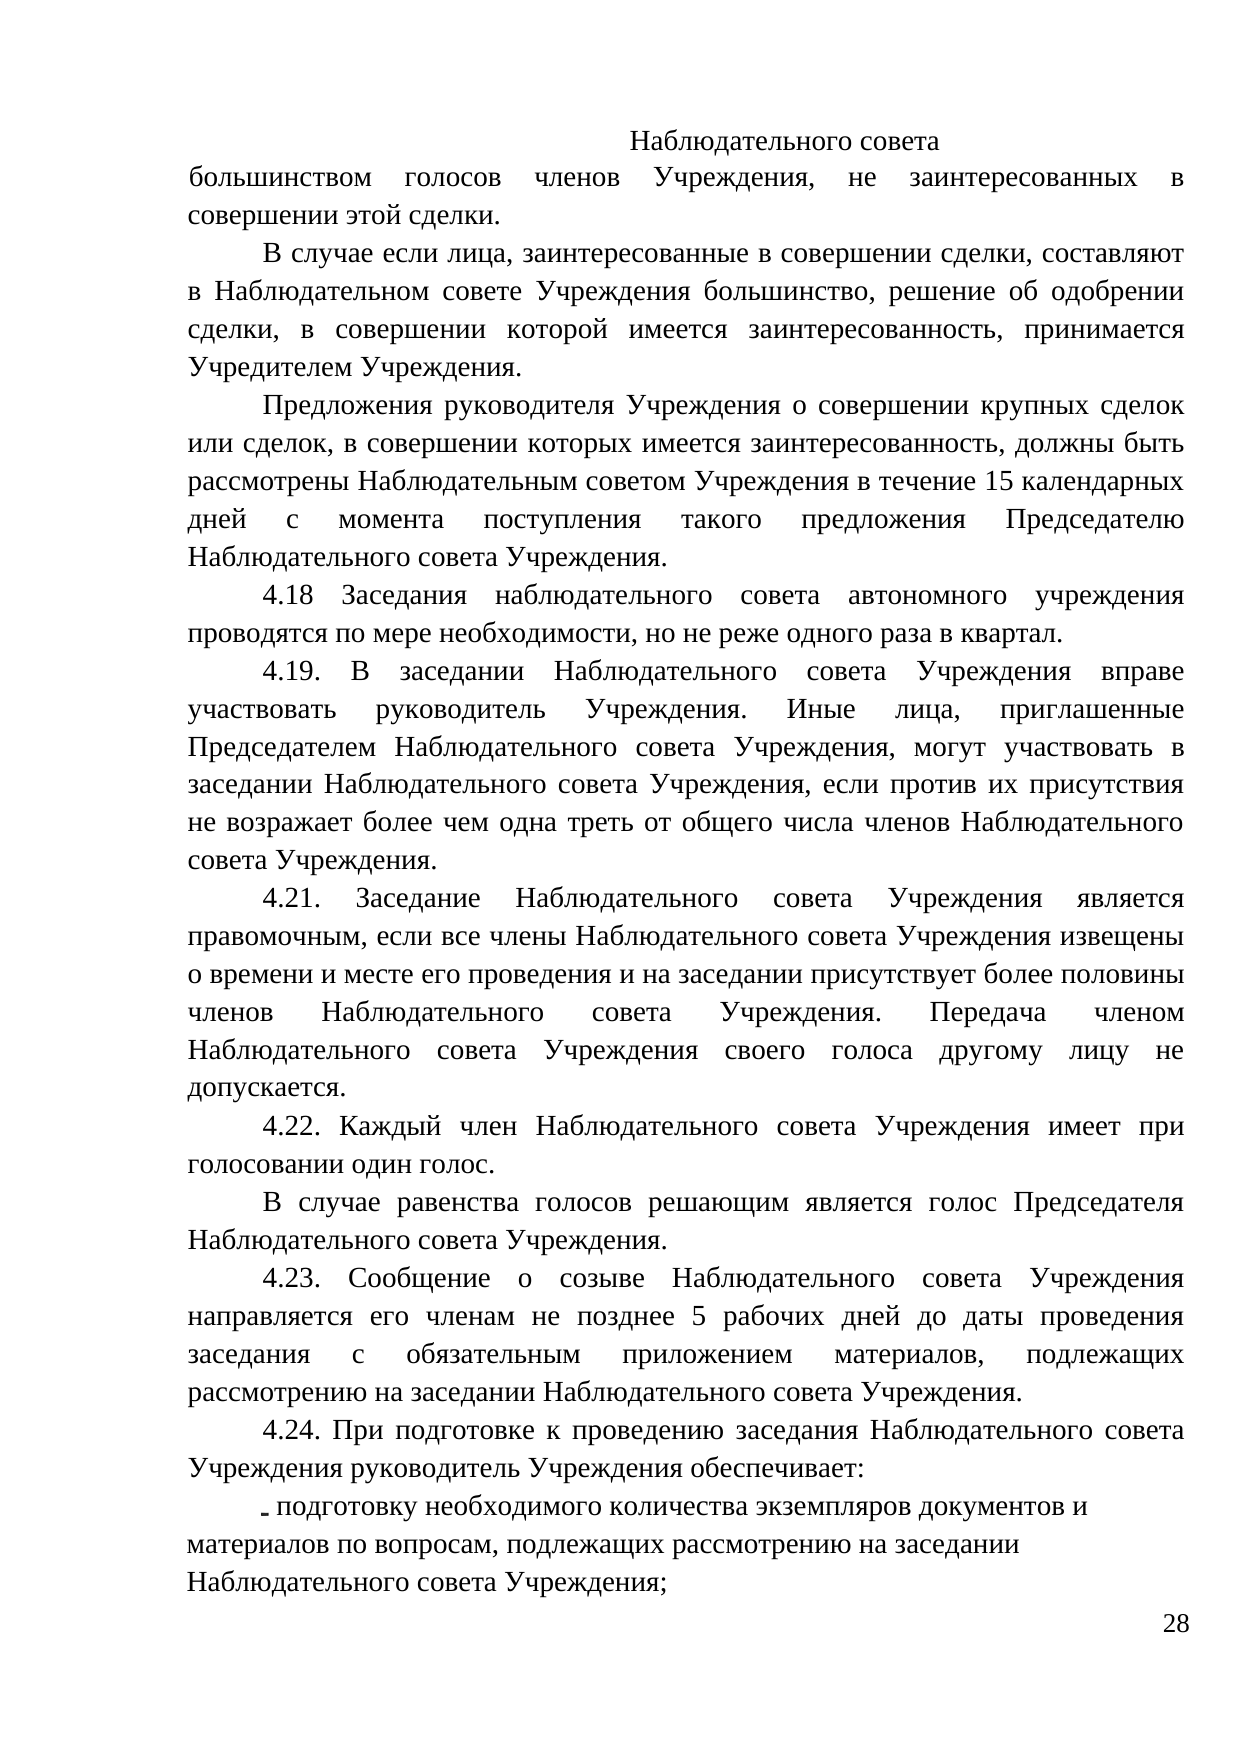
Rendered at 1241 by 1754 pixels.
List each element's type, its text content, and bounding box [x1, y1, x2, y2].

text подготовку необходимого количества экземпляров документов и материалов по вопросам, подлежащих рассмотрению на заседании Наблюдательного совета Учреждения; [186, 1488, 1184, 1597]
text 4.24. При подготовке к проведению заседания Наблюдательного совета Учреждения руководитель Учреждения обеспечивает: [187, 1412, 1185, 1483]
text большинством голосов членов Учреждения, не заинтересованных в совершении этой сделки. [187, 159, 1185, 231]
text 4.22. Каждый член Наблюдательного совета Учреждения имеет при голосовании один голос. [187, 1108, 1185, 1179]
text 4.21. Заседание Наблюдательного совета Учреждения является правомочным, если все члены Наблюдательного совета Учреждения извещены о времени и месте его проведения и на заседании присутствует более половины членов Наблюдательного совета Учреждения. Передача членом Наблюдательного совета Учреждения своего голоса другому лицу не допускается. [187, 881, 1185, 1103]
text 4.19. В заседании Наблюдательного совета Учреждения вправе участвовать руководитель Учреждения. Иные лица, приглашенные Председателем Наблюдательного совета Учреждения, могут участвовать в заседании Наблюдательного совета Учреждения, если против их присутствия не возражает более чем одна треть от общего числа членов Наблюдательного совета Учреждения. [187, 653, 1185, 876]
text 4.18 Заседания наблюдательного совета автономного учреждения проводятся по мере необходимости, но не реже одного раза в квартал. [187, 577, 1185, 648]
text 4.23. Сообщение о созыве Наблюдательного совета Учреждения направляется его членам не позднее 5 рабочих дней до даты проведения заседания с обязательным приложением материалов, подлежащих рассмотрению на заседании Наблюдательного совета Учреждения. [187, 1260, 1185, 1407]
text Предложения руководителя Учреждения о совершении крупных сделок или сделок, в совершении которых имеется заинтересованность, должны быть рассмотрены Наблюдательным советом Учреждения в течение 15 календарных дней с момента поступления такого предложения Председателю Наблюдательного совета Учреждения. [187, 387, 1185, 572]
text В случае если лица, заинтересованные в совершении сделки, составляют в Наблюдательном совете Учреждения большинство, решение об одобрении сделки, в совершении которой имеется заинтересованность, принимается Учредителем Учреждения. [187, 236, 1185, 383]
text В случае равенства голосов решающим является голос Председателя Наблюдательного совета Учреждения. [187, 1184, 1185, 1255]
